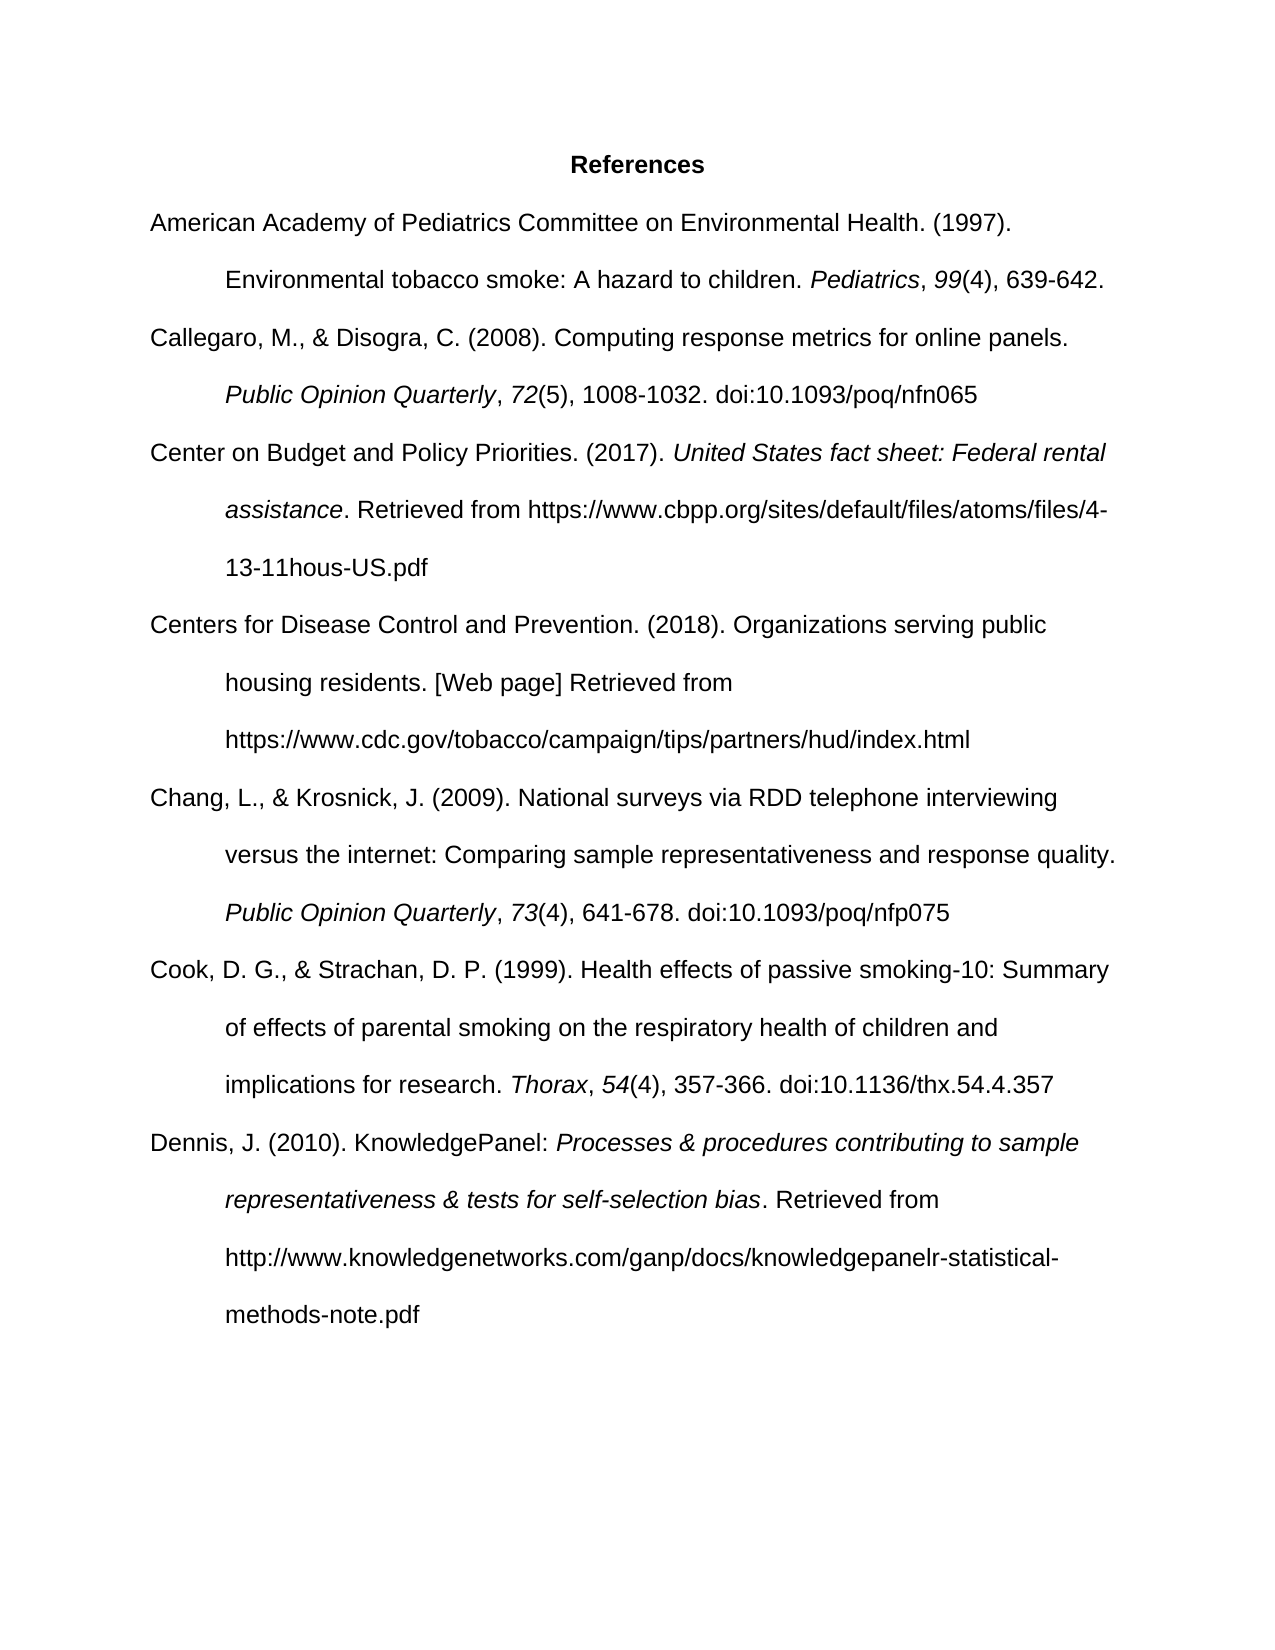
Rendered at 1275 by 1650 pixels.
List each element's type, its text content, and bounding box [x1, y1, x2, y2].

text Dennis, J. (2010). KnowledgePanel: Processes & procedures contributing to sample representativeness & tests for self-selection bias. Retrieved from http://www.knowledgenetworks.com/ganp/docs/knowledgepanelr-statistical-methods-note.pdf [150, 1127, 1125, 1329]
text References [150, 150, 1125, 179]
text Callegaro, M., & Disogra, C. (2008). Computing response metrics for online panels. Public Opinion Quarterly, 72(5), 1008-1032. doi:10.1093/poq/nfn065 [150, 322, 1125, 409]
text Centers for Disease Control and Prevention. (2018). Organizations serving public housing residents. [Web page] Retrieved from https://www.cdc.gov/tobacco/campaign/tips/partners/hud/index.html [150, 610, 1125, 754]
text Chang, L., & Krosnick, J. (2009). National surveys via RDD telephone interviewing versus the internet: Comparing sample representativeness and response quality. Public Opinion Quarterly, 73(4), 641-678. doi:10.1093/poq/nfp075 [150, 782, 1125, 926]
text Center on Budget and Policy Priorities. (2017). United States fact sheet: Federal rental assistance. Retrieved from https://www.cbpp.org/sites/default/files/atoms/files/4-13-11hous-US.pdf [150, 437, 1125, 581]
text American Academy of Pediatrics Committee on Environmental Health. (1997). Environmental tobacco smoke: A hazard to children. Pediatrics, 99(4), 639-642. [150, 207, 1125, 294]
text Cook, D. G., & Strachan, D. P. (1999). Health effects of passive smoking-10: Summary of effects of parental smoking on the respiratory health of children and implications for research. Thorax, 54(4), 357-366. doi:10.1136/thx.54.4.357 [150, 955, 1125, 1099]
